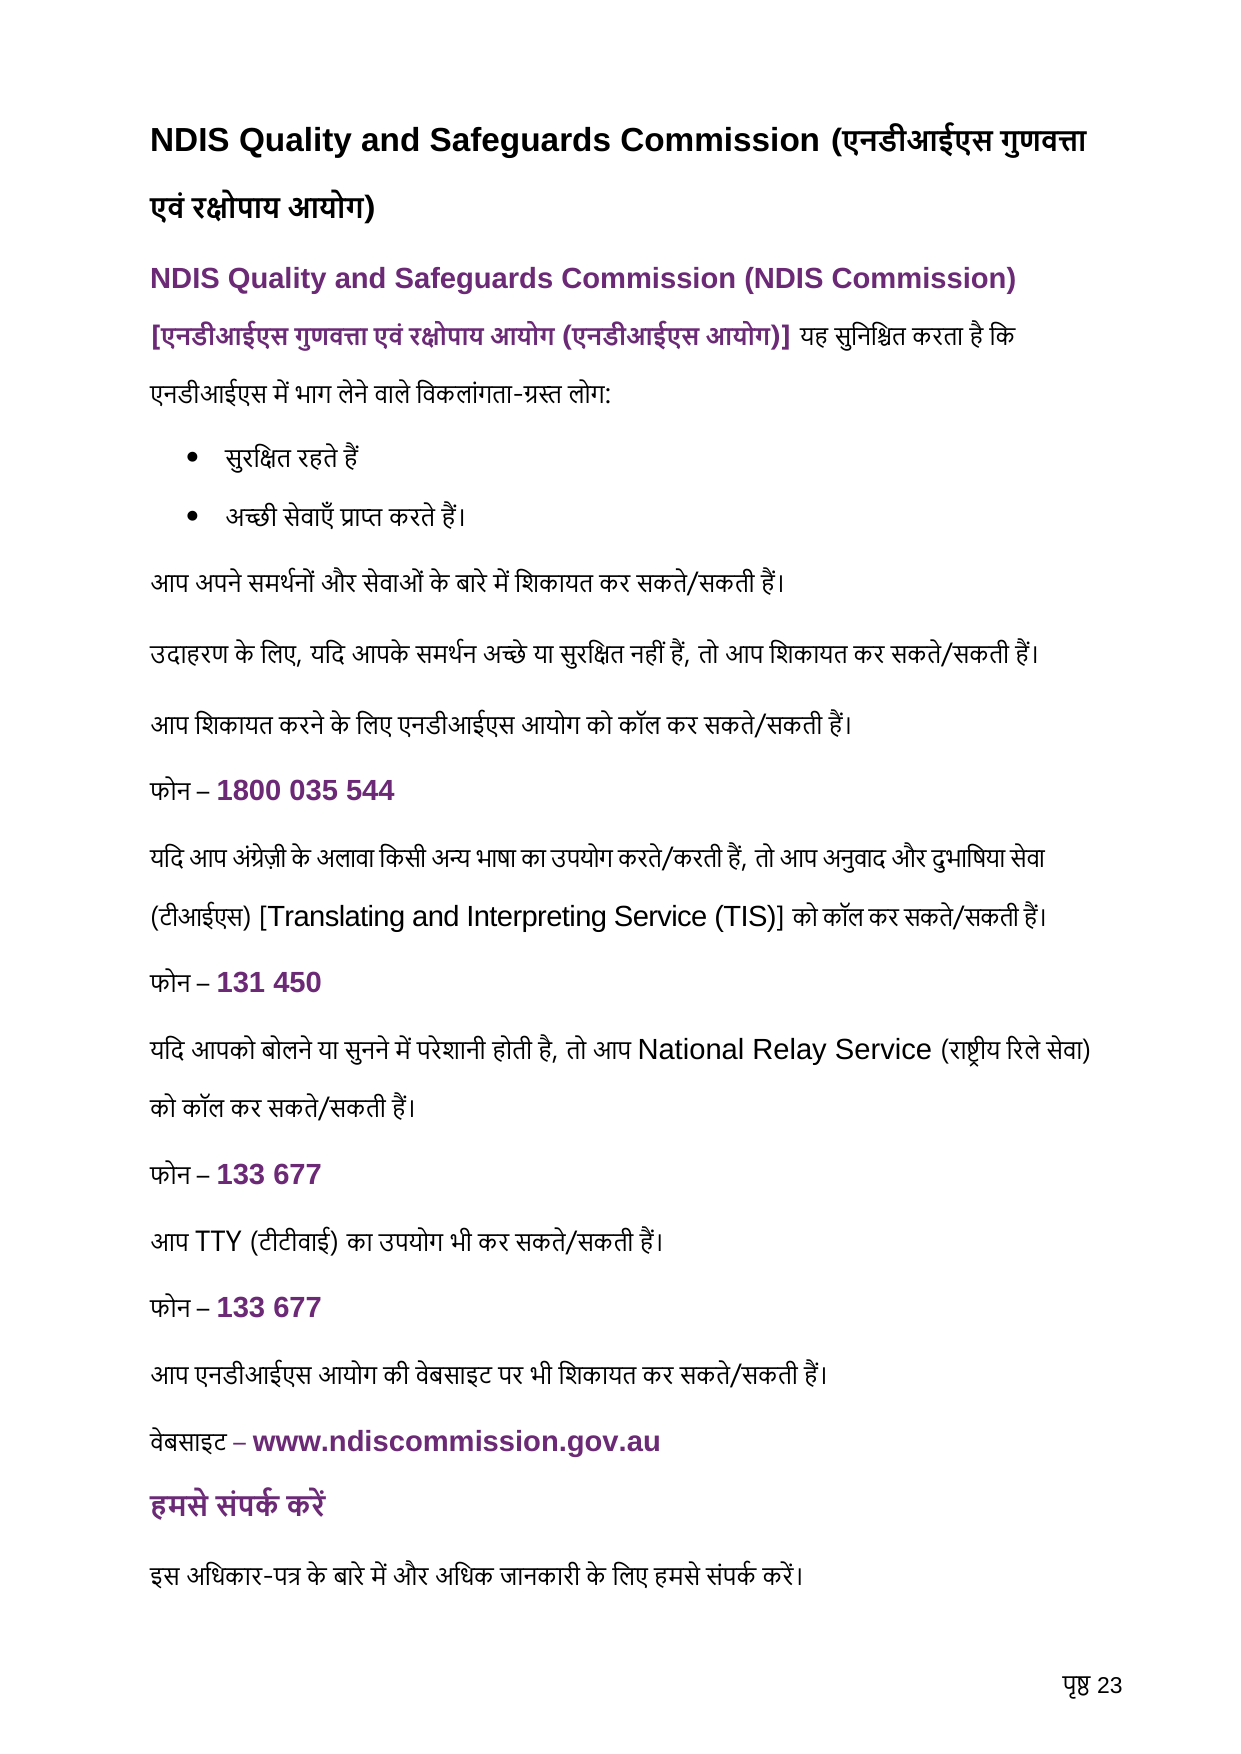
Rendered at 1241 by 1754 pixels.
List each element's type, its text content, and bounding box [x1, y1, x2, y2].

subtitle NDIS Quality and Safeguards Commission (एनडीआईएस गुणवत्ता एवं रक्षोपाय आयोग) [150, 116, 1122, 227]
subtitle हमसे संपर्क करें [150, 1487, 1122, 1523]
text फोन – 133 677 [150, 1291, 1122, 1324]
text फोन – 1800 035 544 [150, 773, 1122, 807]
text वेबसाइट – www.ndiscommission.gov.au [150, 1424, 1122, 1458]
text फोन – 133 677 [150, 1157, 1122, 1191]
list सुरक्षित रहते हैं [187, 443, 1122, 474]
text फोन – 131 450 [150, 965, 1122, 999]
text NDIS Quality and Safeguards Commission (NDIS Commission) [एनडीआईएस गुणवत्ता एवं रक्षोपाय आयोग (एनडीआईएस आयोग)] यह सुनिश्चित करता है कि एनडीआईएस में भाग लेने वाले विकलांगता-ग्रस्त लोग: [150, 261, 1122, 411]
text आप TTY (टीटीवाई) का उपयोग भी कर सकते/सकती हैं। [150, 1220, 1122, 1259]
text यदि आप अंग्रेज़ी के अलावा किसी अन्य भाषा का उपयोग करते/करती हैं, तो आप अनुवाद और दुभाषिया सेवा (टीआईएस) [Translating and Interpreting Service (TIS)] को कॉल कर सकते/सकती हैं। [150, 836, 1122, 933]
text इस अधिकार-पत्र के बारे में और अधिक जानकारी के लिए हमसे संपर्क करें। [150, 1553, 1122, 1592]
text यदि आपको बोलने या सुनने में परेशानी होती है, तो आप National Relay Service (राष्ट्रीय रिले सेवा) को कॉल कर सकते/सकती हैं। [150, 1028, 1122, 1125]
list अच्छी सेवाएँ प्राप्त करते हैं। [187, 502, 1122, 533]
text उदाहरण के लिए, यदि आपके समर्थन अच्छे या सुरक्षित नहीं हैं, तो आप शिकायत कर सकते/सकती हैं। [150, 632, 1122, 671]
text आप शिकायत करने के लिए एनडीआईएस आयोग को कॉल कर सकते/सकती हैं। [150, 703, 1122, 742]
text आप एनडीआईएस आयोग की वेबसाइट पर भी शिकायत कर सकते/सकती हैं। [150, 1353, 1122, 1392]
text आप अपने समर्थनों और सेवाओं के बारे में शिकायत कर सकते/सकती हैं। [150, 561, 1122, 600]
